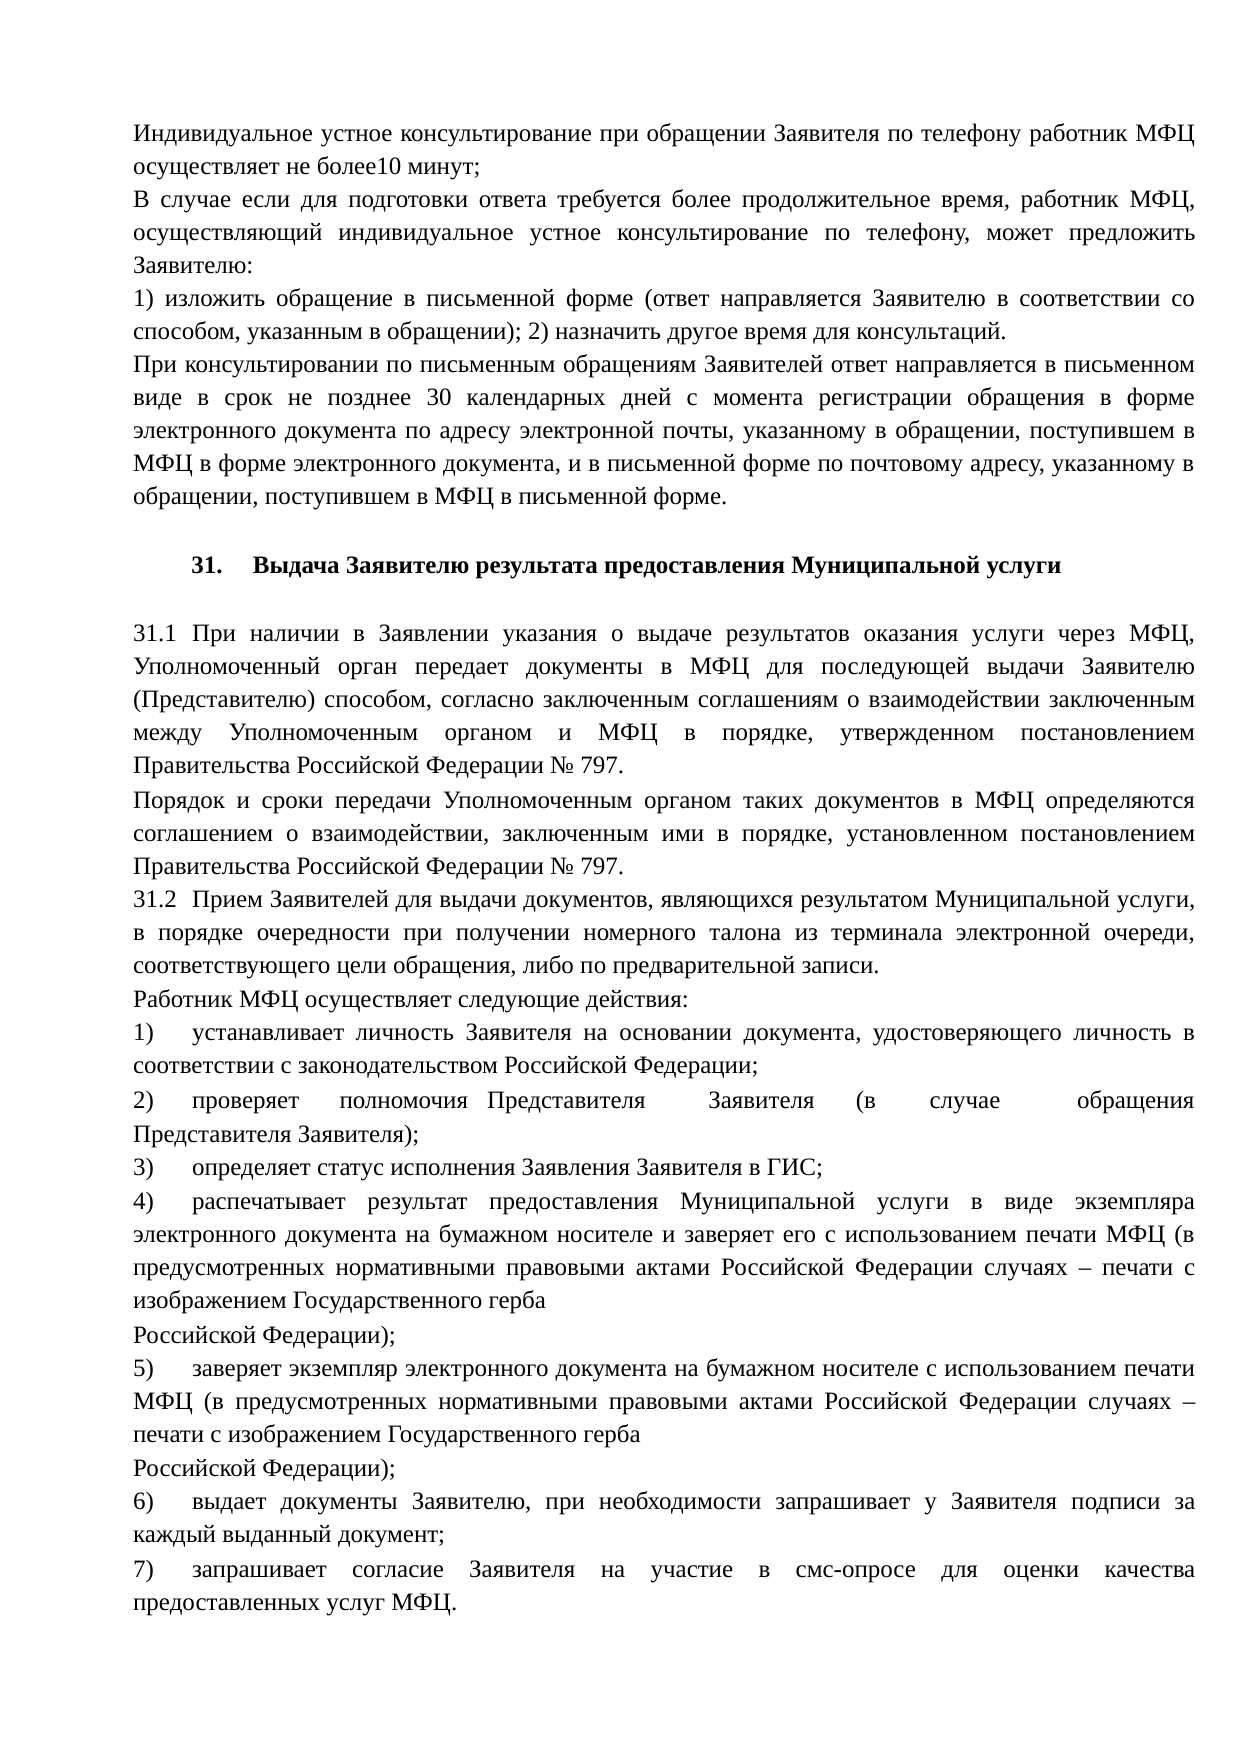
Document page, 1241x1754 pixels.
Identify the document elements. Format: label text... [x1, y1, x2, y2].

list распечатывает результат предоставления Муниципальной услуги в виде экземпляра электронного документа на бумажном носителе и заверяет его с использованием печати МФЦ (в предусмотренных нормативными правовыми актами Российской Федерации случаях – печати с изображением Государственного герба [133, 1186, 1196, 1314]
list проверяет полномочия Представителя Заявителя (в случае обращения [133, 1085, 1196, 1113]
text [133, 118, 1196, 180]
text В случае если для подготовки ответа требуется более продолжительное время, работник МФЦ, осуществляющий индивидуальное устное консультирование по телефону, может предложить Заявителю: [133, 184, 1196, 279]
list выдает документы Заявителю, при необходимости запрашивает у Заявителя подписи за каждый выданный документ; [133, 1486, 1196, 1548]
list Прием Заявителей для выдачи документов, являющихся результатом Муниципальной услуги, в порядке очередности при получении номерного талона из терминала электронной очереди, соответствующего цели обращения, либо по предварительной записи. [133, 884, 1196, 979]
text При консультировании по письменным обращениям Заявителей ответ направляется в письменном виде в срок не позднее 30 календарных дней с момента регистрации обращения в форме электронного документа по адресу электронной почты, указанному в обращении, поступившем в МФЦ в форме электронного документа, и в письменной форме по почтовому адресу, указанному в обращении, поступившем в МФЦ в письменной форме. [133, 349, 1196, 510]
list заверяет экземпляр электронного документа на бумажном носителе с использованием печати МФЦ (в предусмотренных нормативными правовыми актами Российской Федерации случаях – печати с изображением Государственного герба [133, 1353, 1196, 1448]
text Российской Федерации); [133, 1320, 1196, 1349]
text Российской Федерации); [133, 1453, 1196, 1482]
text Работник МФЦ осуществляет следующие действия: [133, 984, 1196, 1013]
list устанавливает личность Заявителя на основании документа, удостоверяющего личность в соответствии с законодательством Российской Федерации; [133, 1017, 1196, 1079]
list запрашивает согласие Заявителя на участие в смс-опросе для оценки качества предоставленных услуг МФЦ. [133, 1554, 1196, 1616]
list При наличии в Заявлении указания о выдаче результатов оказания услуги через МФЦ, Уполномоченный орган передает документы в МФЦ для последующей выдачи Заявителю (Представителю) способом, согласно заключенным соглашениям о взаимодействии заключенным между Уполномоченным органом и МФЦ в порядке, утвержденном постановлением Правительства Российской Федерации № 797. [133, 618, 1196, 779]
text 1) изложить обращение в письменной форме (ответ направляется Заявителю в соответствии со способом, указанным в обращении); 2) назначить другое время для консультаций. [133, 283, 1196, 345]
text Представителя Заявителя); [133, 1119, 1196, 1148]
text Порядок и сроки передачи Уполномоченным органом таких документов в МФЦ определяются соглашением о взаимодействии, заключенным ими в порядке, установленном постановлением Правительства Российской Федерации № 797. [133, 785, 1196, 879]
list Выдача Заявителю результата предоставления Муниципальной услуги [57, 551, 1196, 579]
list определяет статус исполнения Заявления Заявителя в ГИС; [133, 1152, 1196, 1181]
